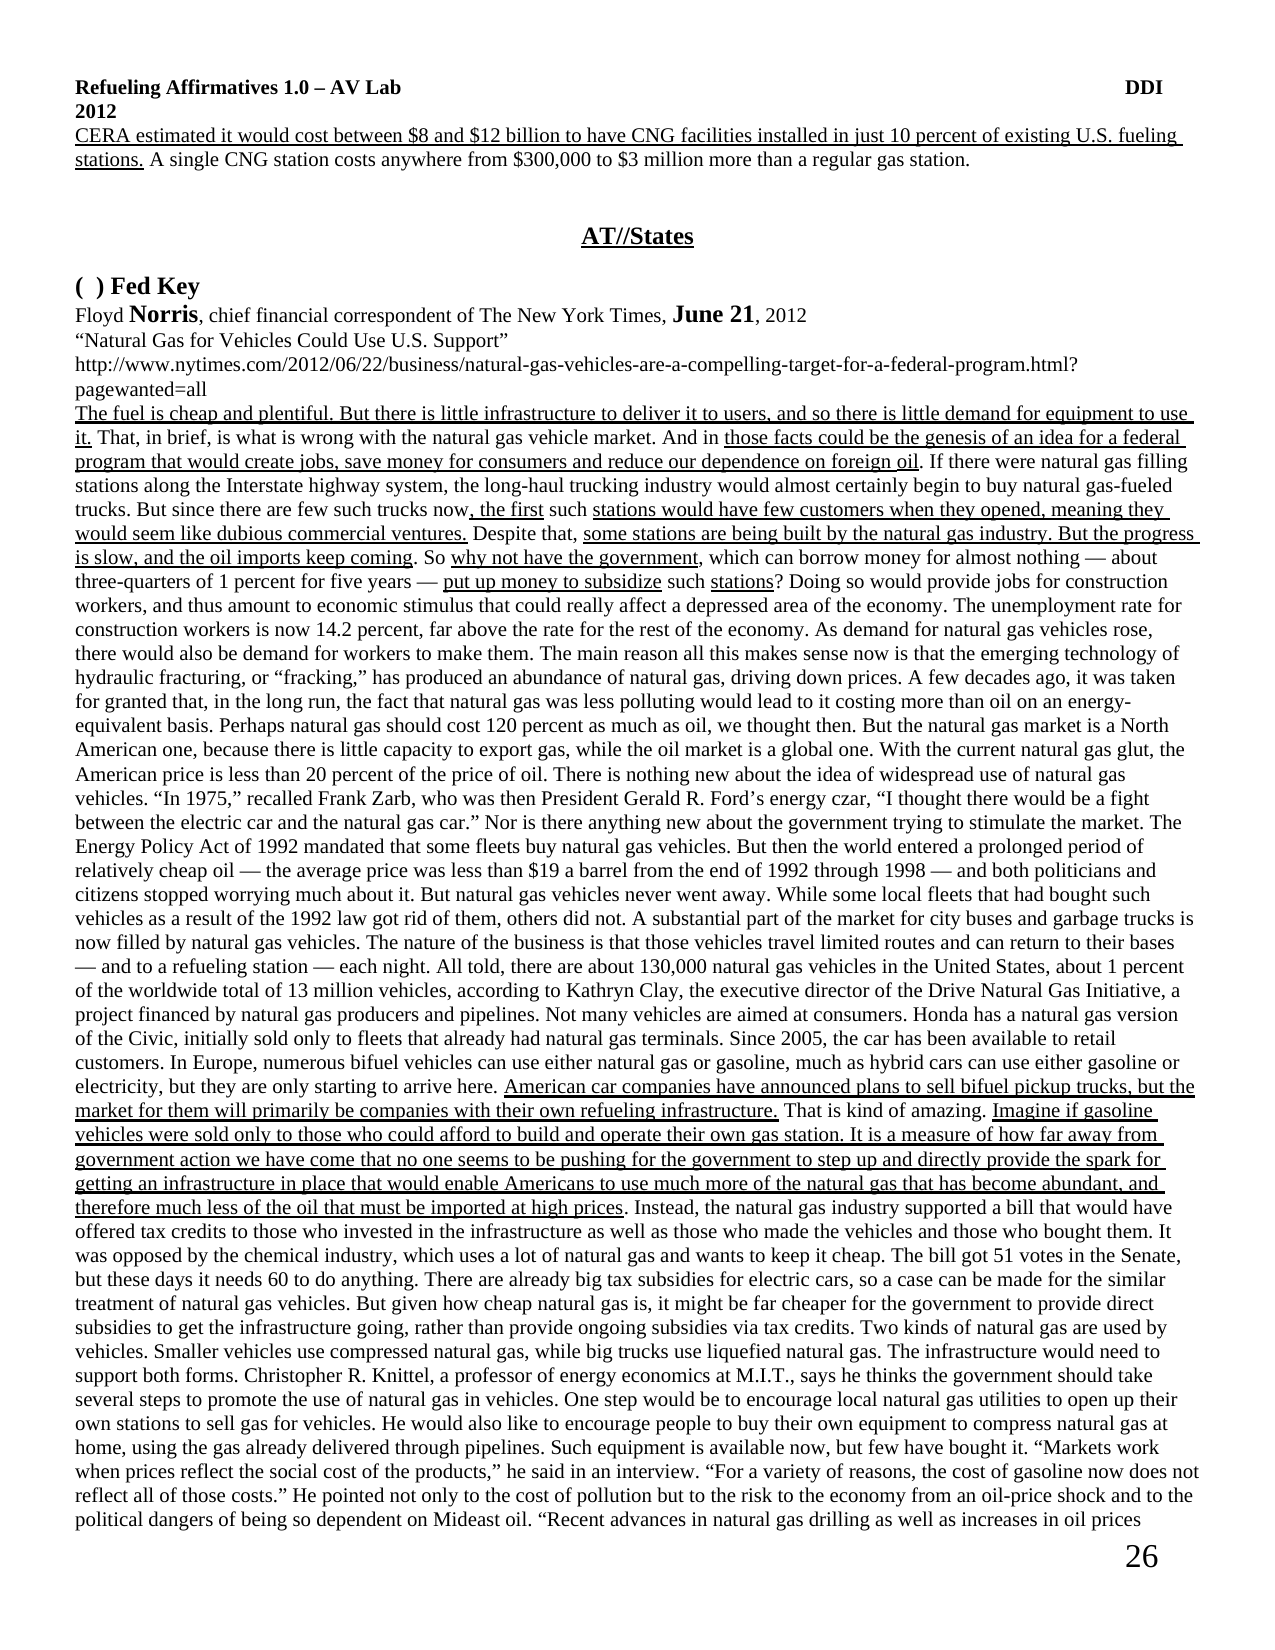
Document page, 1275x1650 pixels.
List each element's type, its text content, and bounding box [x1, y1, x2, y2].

text http://www.nytimes.com/2012/06/22/business/natural-gas-vehicles-are-a-compelling-target-for-a-federal-program.html?pagewanted=all [75, 352, 1200, 401]
text “Natural Gas for Vehicles Could Use U.S. Support” [75, 328, 1200, 352]
subtitle AT//States [75, 221, 1200, 250]
text Floyd Norris, chief financial correspondent of The New York Times, June 21, 2012 [75, 299, 1200, 328]
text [75, 123, 1200, 171]
subtitle ( ) Fed Key [75, 271, 1200, 299]
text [75, 401, 1200, 1531]
